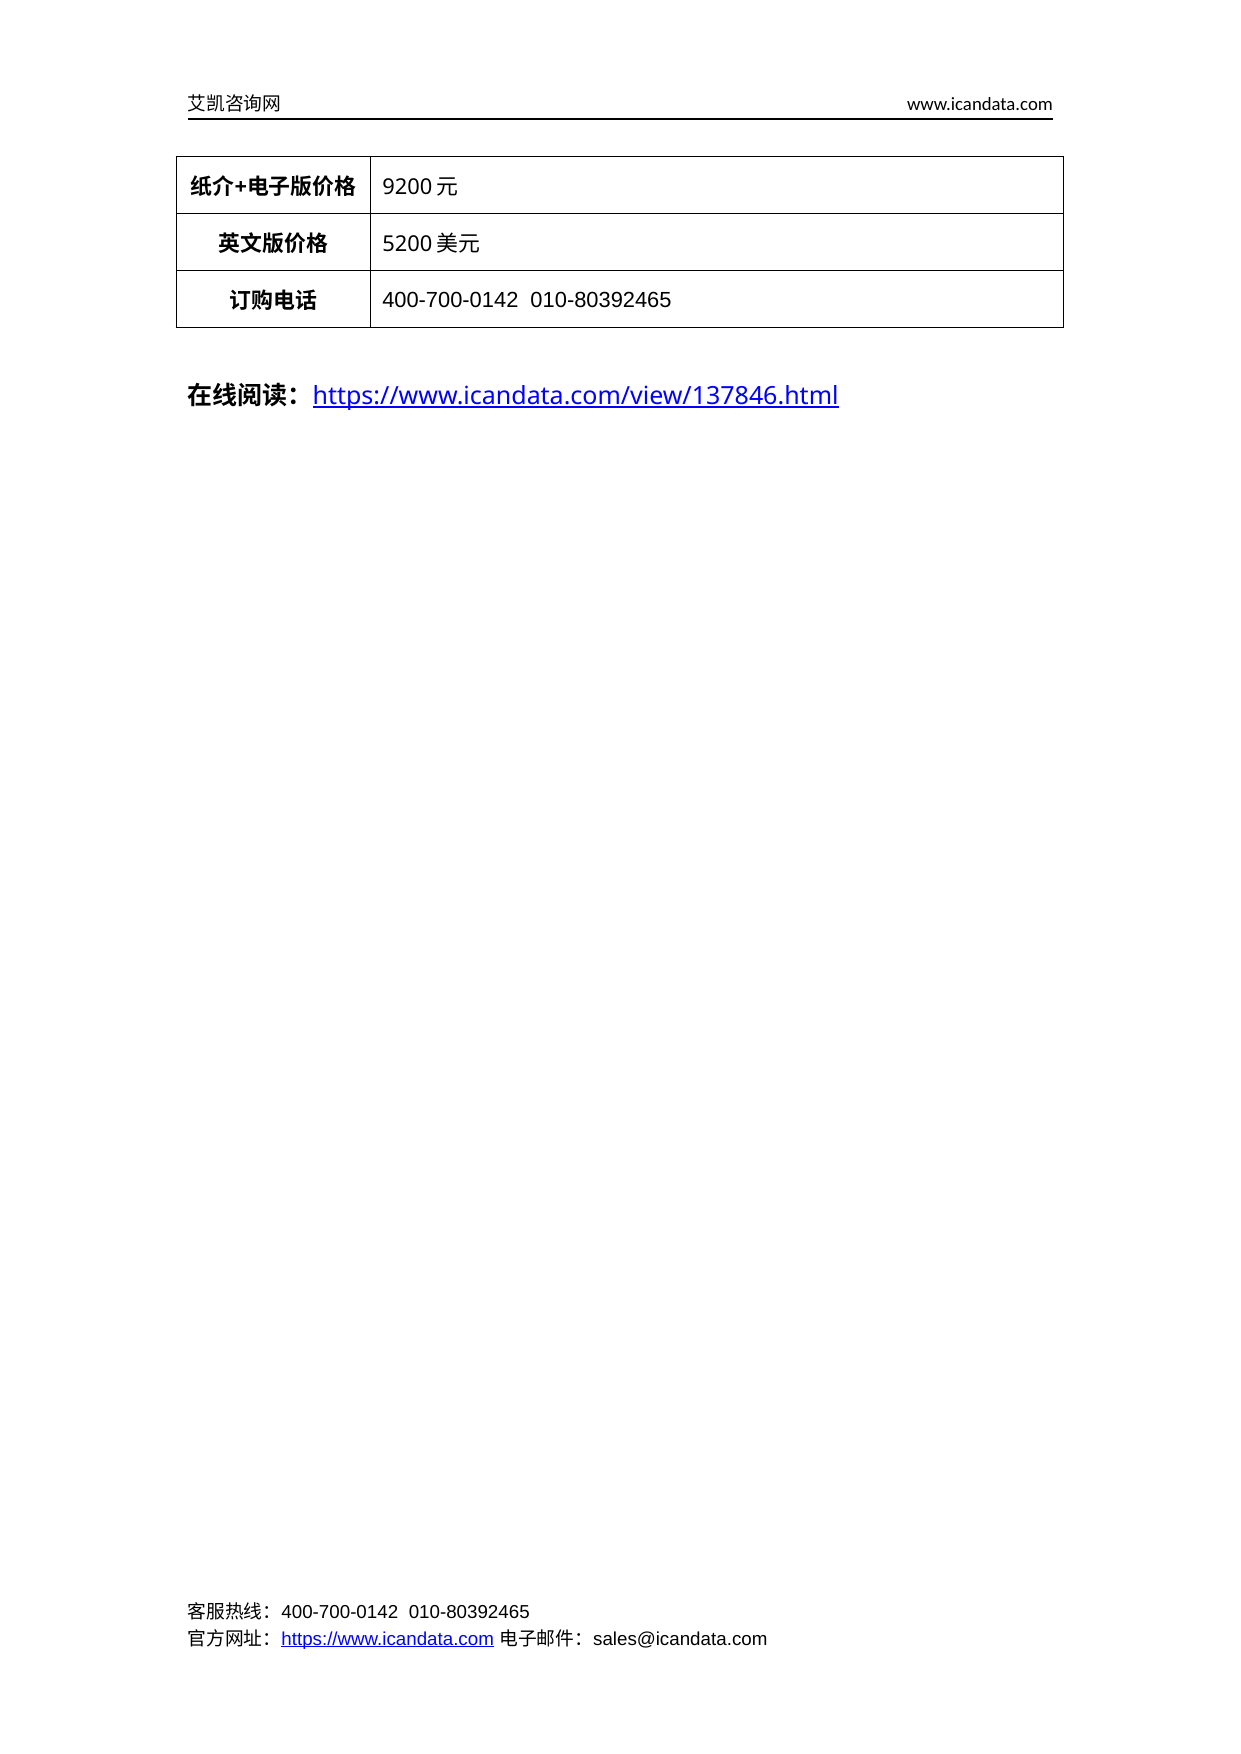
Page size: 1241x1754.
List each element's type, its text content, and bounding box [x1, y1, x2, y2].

table_cell 订购电话 [177, 271, 370, 327]
text 在线阅读：https://www.icandata.com/view/137846.html [187, 361, 1053, 426]
table_cell 9200元 [371, 157, 1063, 213]
table_cell 英文版价格 [177, 214, 370, 270]
table_cell 400-700-0142 010-80392465 [371, 271, 1063, 327]
table_cell 纸介+电子版价格 [177, 157, 370, 213]
table_cell 5200美元 [371, 214, 1063, 270]
